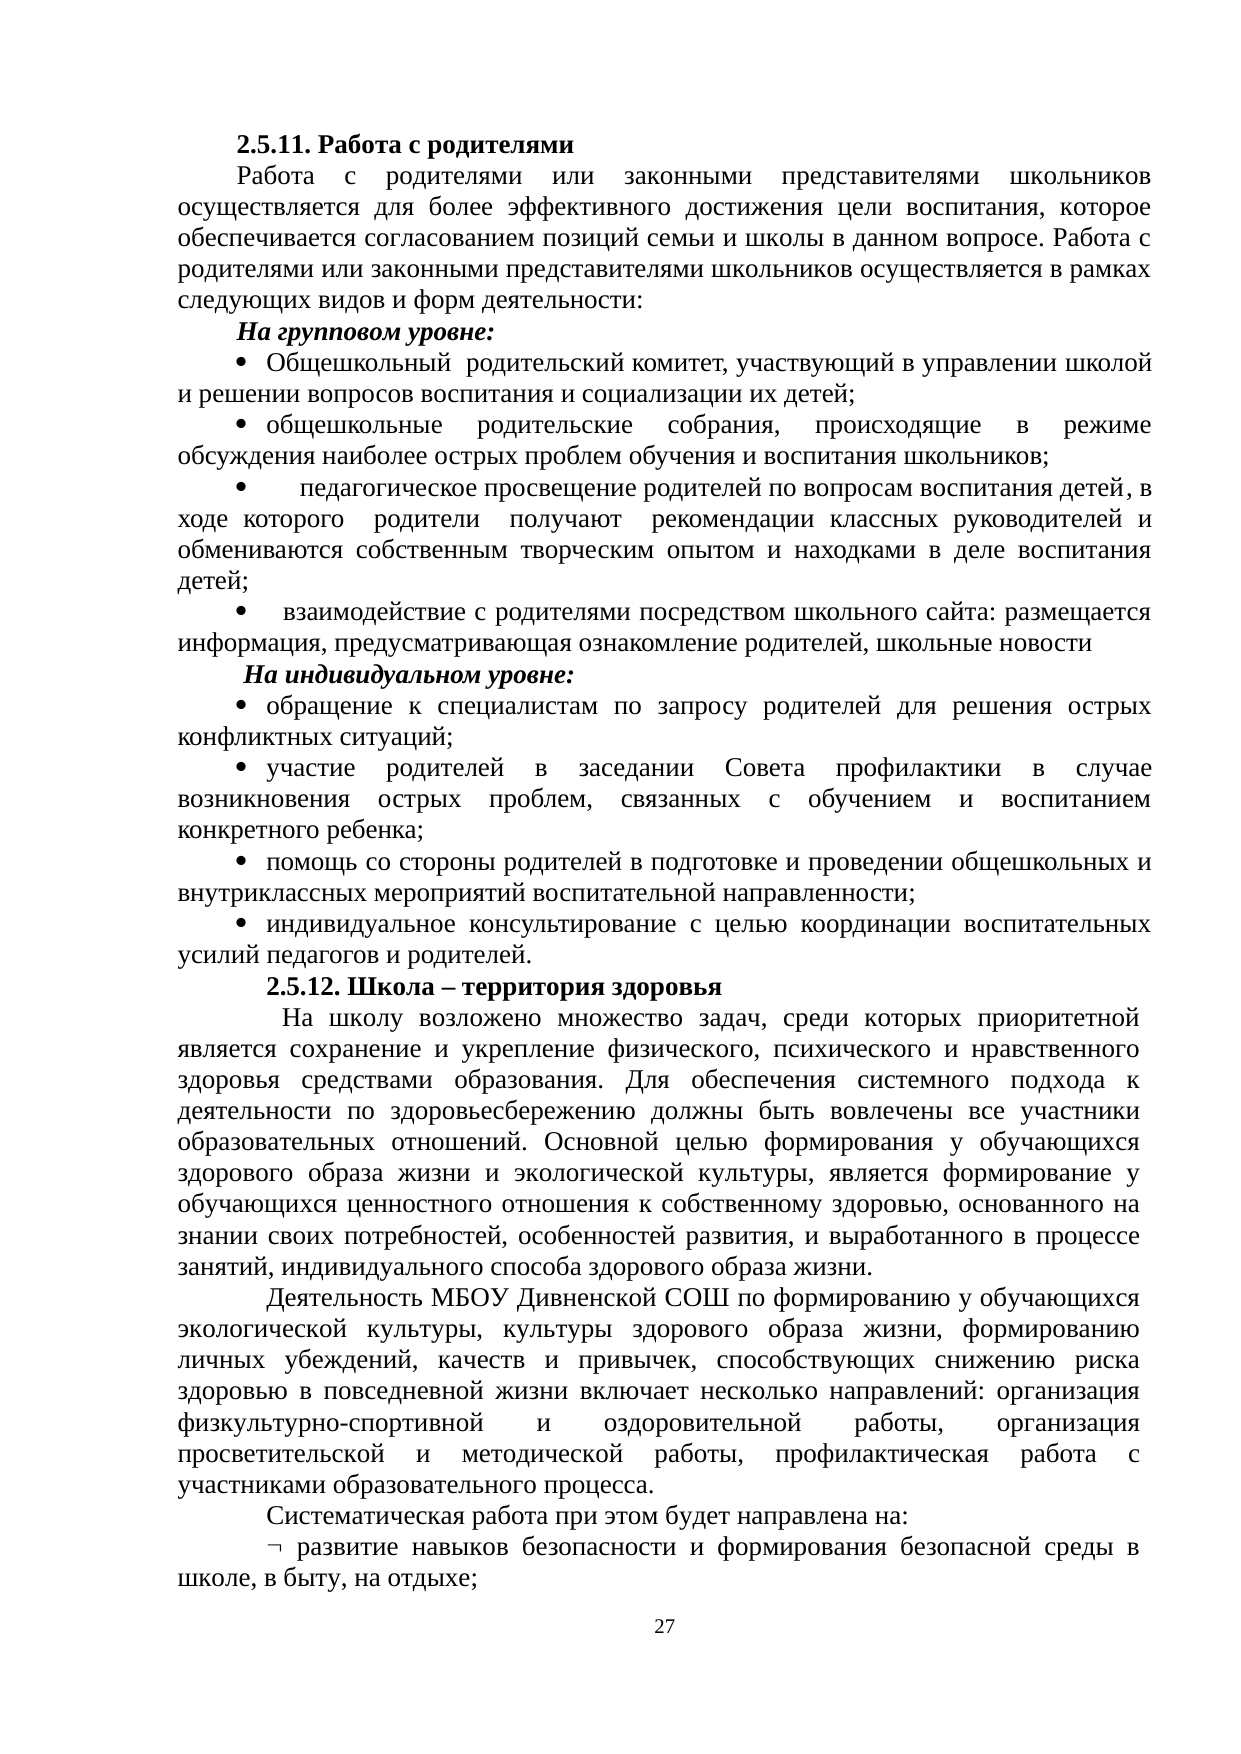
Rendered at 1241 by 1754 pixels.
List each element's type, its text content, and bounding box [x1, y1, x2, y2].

text Деятельность МБОУ Дивненской СОШ по формированию у обучающихся экологической культуры, культуры здорового образа жизни, формированию личных убеждений, качеств и привычек, способствующих снижению риска здоровью в повседневной жизни включает несколько направлений: организация физкультурно-спортивной и оздоровительной работы, организация просветительской и методической работы, профилактическая работа с участниками образовательного процесса. [177, 1281, 1141, 1499]
text Систематическая работа при этом будет направлена на: [177, 1499, 1141, 1530]
list индивидуальное консультирование c целью координации воспитательных усилий педагогов и родителей. [177, 907, 1152, 969]
text Работа с родителями или законными представителями школьников осуществляется для более эффективного достижения цели воспитания, которое обеспечивается согласованием позиций семьи и школы в данном вопросе. Работа с родителями или законными представителями школьников осуществляется в рамках следующих видов и форм деятельности: [177, 159, 1152, 315]
list взаимодействие с родителями посредством школьного сайта: размещается информация, предусматривающая ознакомление родителей, школьные новости [177, 595, 1152, 658]
text развитие навыков безопасности и формирования безопасной среды в школе, в быту, на отдыхе; [177, 1530, 1141, 1593]
list обращение к специалистам по запросу родителей для решения острых конфликтных ситуаций; [177, 689, 1152, 751]
list На индивидуальном уровне: [177, 658, 1152, 689]
text 2.5.12. Школа – территория здоровья [177, 969, 1141, 1001]
list педагогическое просвещение родителей по вопросам воспитания детей, в ходе которого родители получают рекомендации классных руководителей и обмениваются собственным творческим опытом и находками в деле воспитания детей; [177, 471, 1152, 595]
text На школу возложено множество задач, среди которых приоритетной является сохранение и укрепление физического, психического и нравственного здоровья средствами образования. Для обеспечения системного подхода к деятельности по здоровьесбережению должны быть вовлечены все участники образовательных отношений. Основной целью формирования у обучающихся здорового образа жизни и экологической культуры, является формирование у обучающихся ценностного отношения к собственному здоровью, основанного на знании своих потребностей, особенностей развития, и выработанного в процессе занятий, индивидуального способа здорового образа жизни. [177, 1001, 1141, 1281]
list участие родителей в заседании Совета профилактики в случае возникновения острых проблем, связанных с обучением и воспитанием конкретного ребенка; [177, 751, 1152, 845]
text На групповом уровне: [177, 315, 1152, 346]
text 2.5.11. Работа с родителями [177, 128, 1152, 159]
list Общешкольный родительский комитет, участвующий в управлении школой и решении вопросов воспитания и социализации их детей; [177, 346, 1152, 408]
list помощь со стороны родителей в подготовке и проведении общешкольных и внутриклассных мероприятий воспитательной направленности; [177, 845, 1152, 907]
list общешкольные родительские собрания, происходящие в режиме обсуждения наиболее острых проблем обучения и воспитания школьников; [177, 408, 1152, 471]
